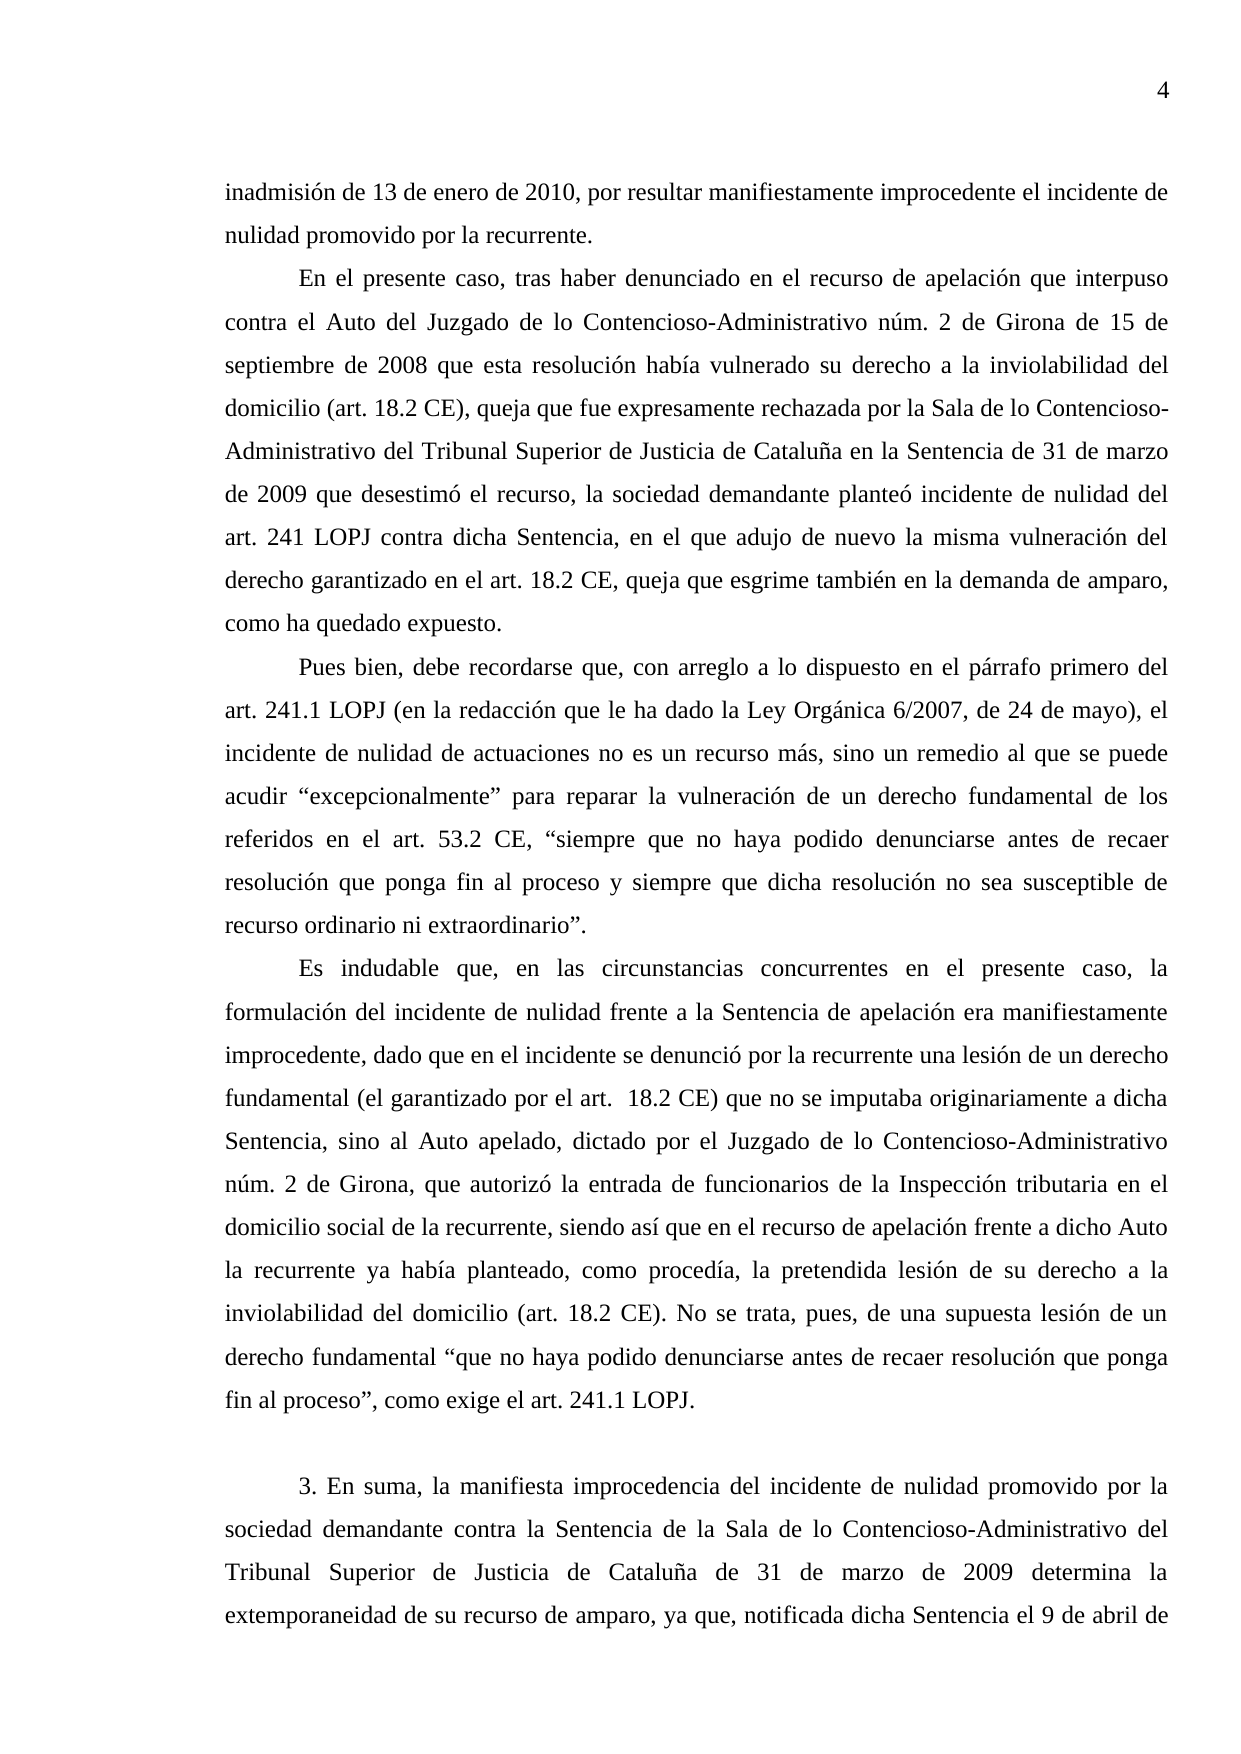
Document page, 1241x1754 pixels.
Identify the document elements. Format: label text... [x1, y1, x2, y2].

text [224, 1471, 1169, 1629]
text En el presente caso, tras haber denunciado en el recurso de apelación que interpuso contra el Auto del Juzgado de lo Contencioso-Administrativo núm. 2 de Girona de 15 de septiembre de 2008 que esta resolución había vulnerado su derecho a la inviolabilidad del domicilio (art. 18.2 CE), queja que fue expresamente rechazada por la Sala de lo Contencioso-Administrativo del Tribunal Superior de Justicia de Cataluña en la Sentencia de 31 de marzo de 2009 que desestimó el recurso, la sociedad demandante planteó incidente de nulidad del art. 241 LOPJ contra dicha Sentencia, en el que adujo de nuevo la misma vulneración del derecho garantizado en el art. 18.2 CE, queja que esgrime también en la demanda de amparo, como ha quedado expuesto. [224, 263, 1169, 637]
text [224, 177, 1169, 249]
text Es indudable que, en las circunstancias concurrentes en el presente caso, la formulación del incidente de nulidad frente a la Sentencia de apelación era manifiestamente improcedente, dado que en el incidente se denunció por la recurrente una lesión de un derecho fundamental (el garantizado por el art. 18.2 CE) que no se imputaba originariamente a dicha Sentencia, sino al Auto apelado, dictado por el Juzgado de lo Contencioso-Administrativo núm. 2 de Girona, que autorizó la entrada de funcionarios de la Inspección tributaria en el domicilio social de la recurrente, siendo así que en el recurso de apelación frente a dicho Auto la recurrente ya había planteado, como procedía, la pretendida lesión de su derecho a la inviolabilidad del domicilio (art. 18.2 CE). No se trata, pues, de una supuesta lesión de un derecho fundamental “que no haya podido denunciarse antes de recaer resolución que ponga fin al proceso”, como exige el art. 241.1 LOPJ. [224, 953, 1169, 1413]
text Pues bien, debe recordarse que, con arreglo a lo dispuesto en el párrafo primero del art. 241.1 LOPJ (en la redacción que le ha dado la Ley Orgánica 6/2007, de 24 de mayo), el incidente de nulidad de actuaciones no es un recurso más, sino un remedio al que se puede acudir “excepcionalmente” para reparar la vulneración de un derecho fundamental de los referidos en el art. 53.2 CE, “siempre que no haya podido denunciarse antes de recaer resolución que ponga fin al proceso y siempre que dicha resolución no sea susceptible de recurso ordinario ni extraordinario”. [224, 652, 1169, 939]
